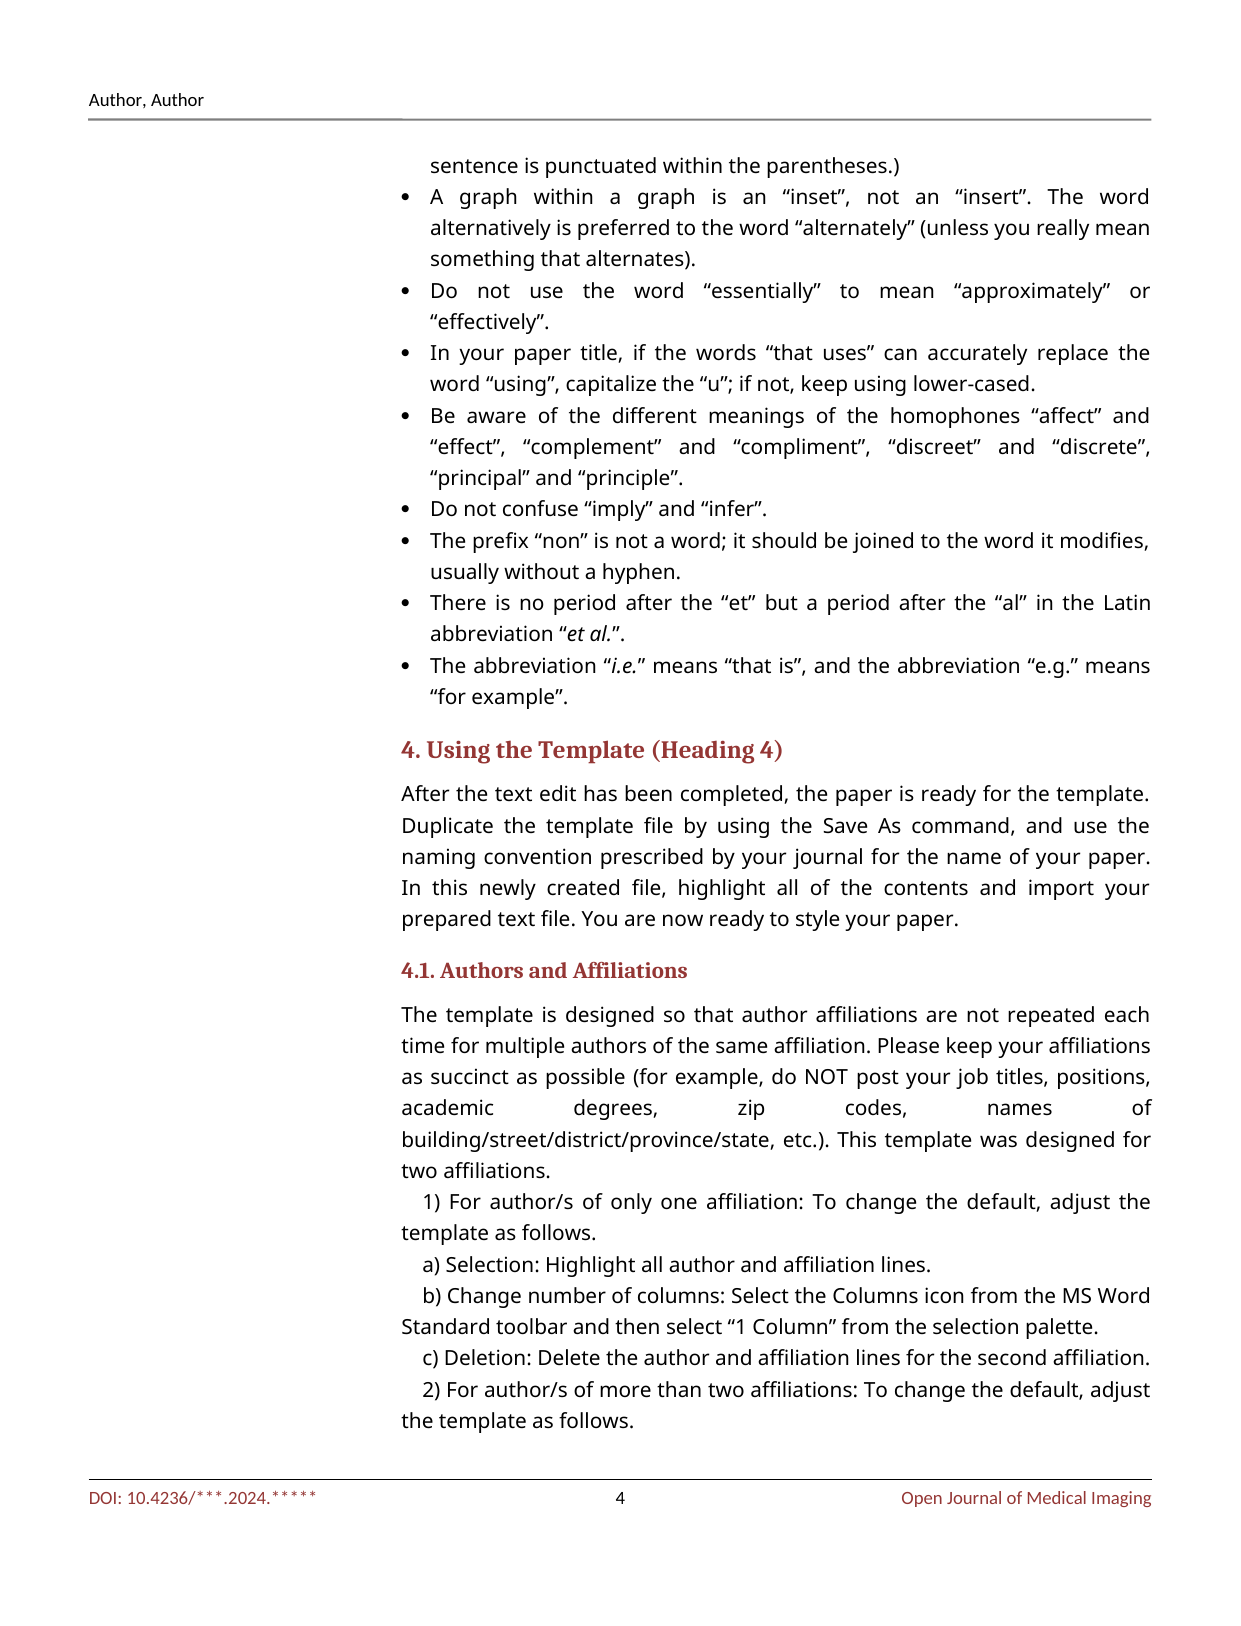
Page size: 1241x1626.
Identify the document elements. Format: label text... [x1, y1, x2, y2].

text 4.1. Authors and Affiliations [401, 958, 1152, 984]
text After the text edit has been completed, the paper is ready for the template. Duplicate the template file by using the Save As command, and use the naming convention prescribed by your journal for the name of your paper. In this newly created file, highlight all of the contents and import your prepared text file. You are now ready to style your paper. [401, 777, 1152, 933]
list Be aware of the different meanings of the homophones “affect” and “effect”, “complement” and “compliment”, “discreet” and “discrete”, “principal” and “principle”. [402, 398, 1152, 492]
list In your paper title, if the words “that uses” can accurately replace the word “using”, capitalize the “u”; if not, keep using lower-cased. [402, 336, 1152, 398]
text a) Selection: Highlight all author and affiliation lines. [401, 1247, 1152, 1278]
list Do not use the word “essentially” to mean “approximately” or “effectively”. [402, 273, 1152, 336]
text 2) For author/s of more than two affiliations: To change the default, adjust the template as follows. [401, 1372, 1152, 1434]
list The abbreviation “i.e.” means “that is”, and the abbreviation “e.g.” means “for example”. [402, 648, 1152, 711]
list The prefix “non” is not a word; it should be joined to the word it modifies, usually without a hyphen. [402, 523, 1152, 586]
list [402, 148, 1152, 179]
list Do not confuse “imply” and “infer”. [402, 492, 1152, 523]
list There is no period after the “et” but a period after the “al” in the Latin abbreviation “et al.”. [402, 586, 1152, 648]
text c) Deletion: Delete the author and affiliation lines for the second affiliation. [401, 1341, 1152, 1372]
text 4. Using the Template (Heading 4) [401, 736, 1152, 764]
text The template is designed so that author affiliations are not repeated each time for multiple authors of the same affiliation. Please keep your affiliations as succinct as possible (for example, do NOT post your job titles, positions, academic degrees, zip codes, names of building/street/district/province/state, etc.). This template was designed for two affiliations. [401, 997, 1152, 1184]
text b) Change number of columns: Select the Columns icon from the MS Word Standard toolbar and then select “1 Column” from the selection palette. [401, 1278, 1152, 1341]
text 1) For author/s of only one affiliation: To change the default, adjust the template as follows. [401, 1184, 1152, 1247]
list A graph within a graph is an “inset”, not an “insert”. The word alternatively is preferred to the word “alternately” (unless you really mean something that alternates). [402, 179, 1152, 273]
